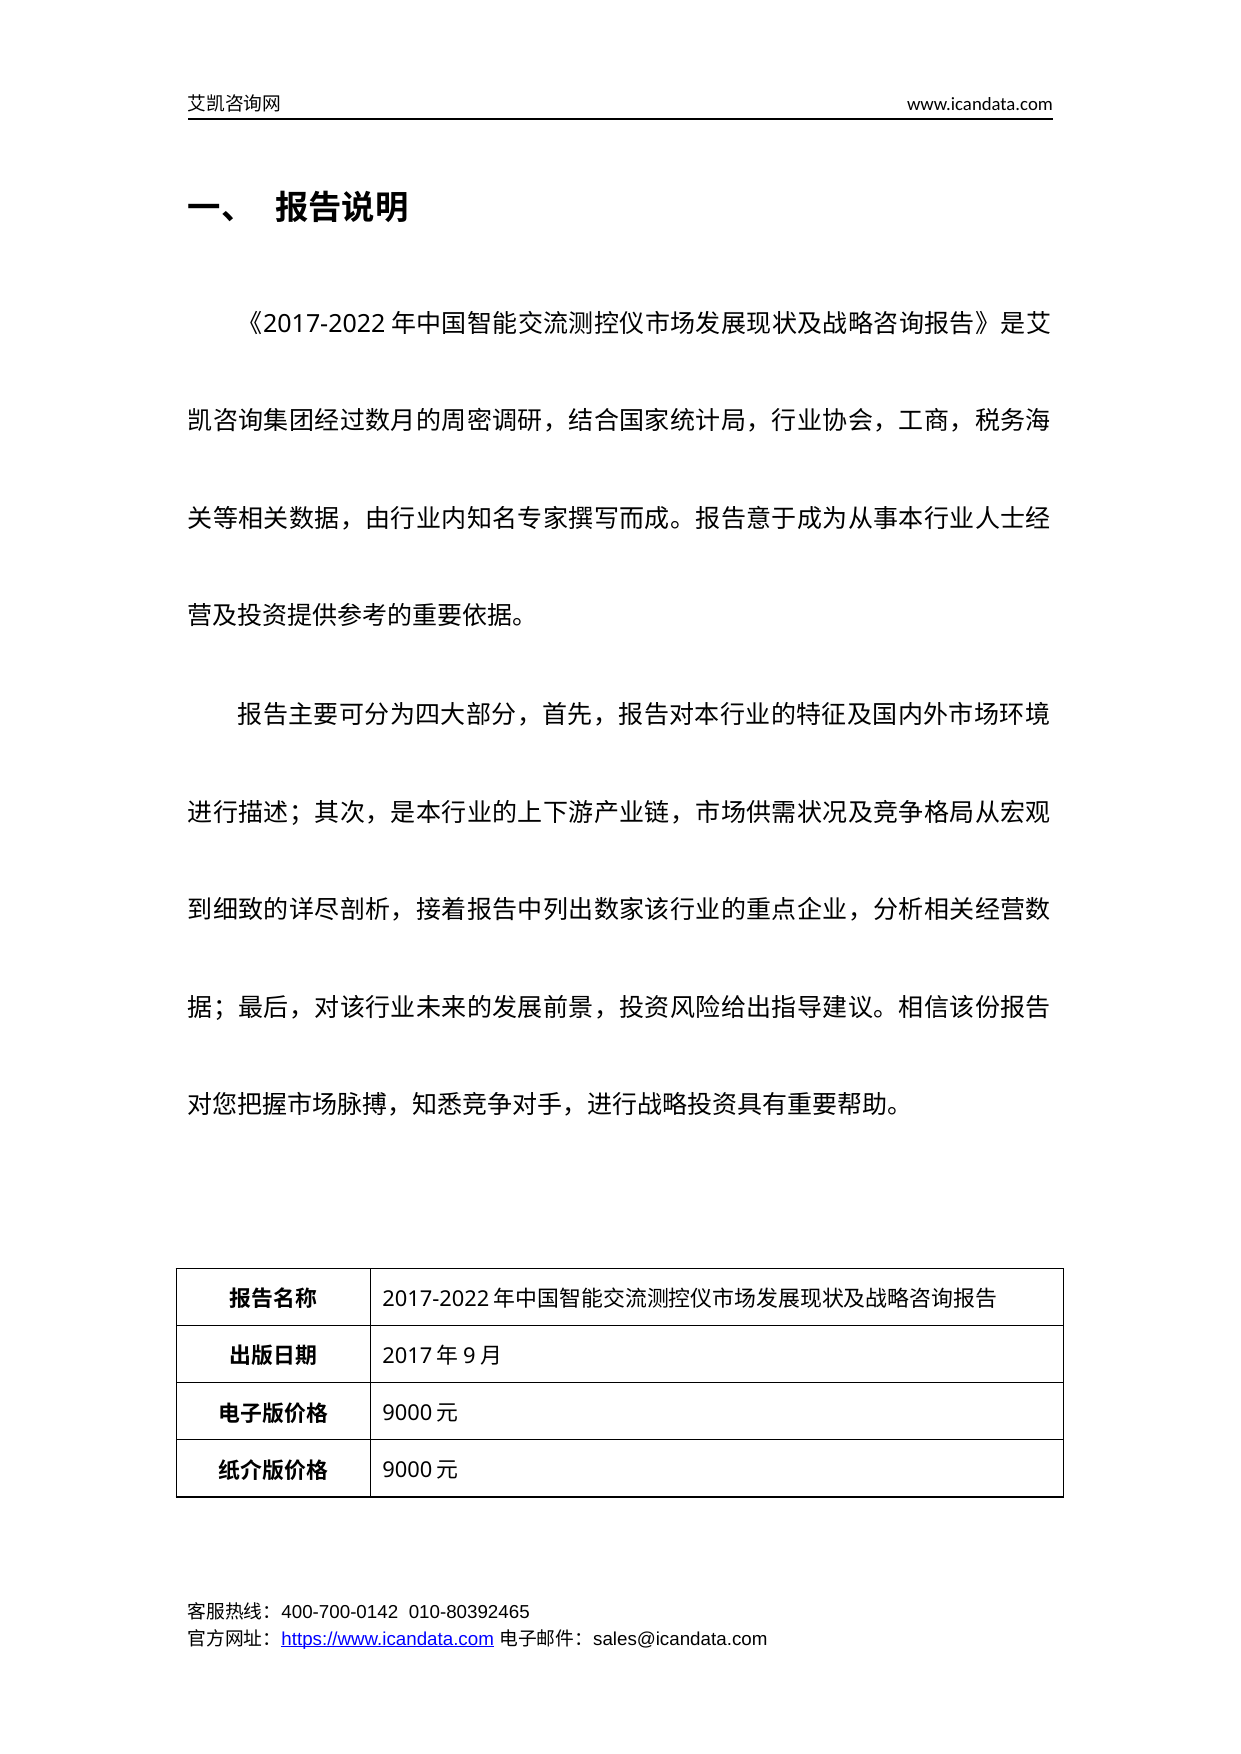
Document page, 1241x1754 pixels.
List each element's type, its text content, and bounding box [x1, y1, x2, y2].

table_cell 电子版价格 [177, 1383, 370, 1439]
table_cell 9000元 [371, 1383, 1063, 1439]
table_cell 2017年9月 [371, 1326, 1063, 1382]
table_cell 9000元 [371, 1440, 1063, 1496]
table_cell 纸介版价格 [177, 1440, 370, 1496]
table_cell 出版日期 [177, 1326, 370, 1382]
subtitle 报告说明 [187, 172, 1053, 237]
text 报告主要可分为四大部分，首先，报告对本行业的特征及国内外市场环境进行描述；其次，是本行业的上下游产业链，市场供需状况及竞争格局从宏观到细致的详尽剖析，接着报告中列出数家该行业的重点企业，分析相关经营数据；最后，对该行业未来的发展前景，投资风险给出指导建议。相信该份报告对您把握市场脉搏，知悉竞争对手，进行战略投资具有重要帮助。 [187, 681, 1053, 1136]
table_header 报告名称 [177, 1269, 370, 1325]
text 《2017-2022年中国智能交流测控仪市场发展现状及战略咨询报告》是艾凯咨询集团经过数月的周密调研，结合国家统计局，行业协会，工商，税务海关等相关数据，由行业内知名专家撰写而成。报告意于成为从事本行业人士经营及投资提供参考的重要依据。 [187, 289, 1053, 646]
table_header 2017-2022年中国智能交流测控仪市场发展现状及战略咨询报告 [371, 1269, 1063, 1325]
